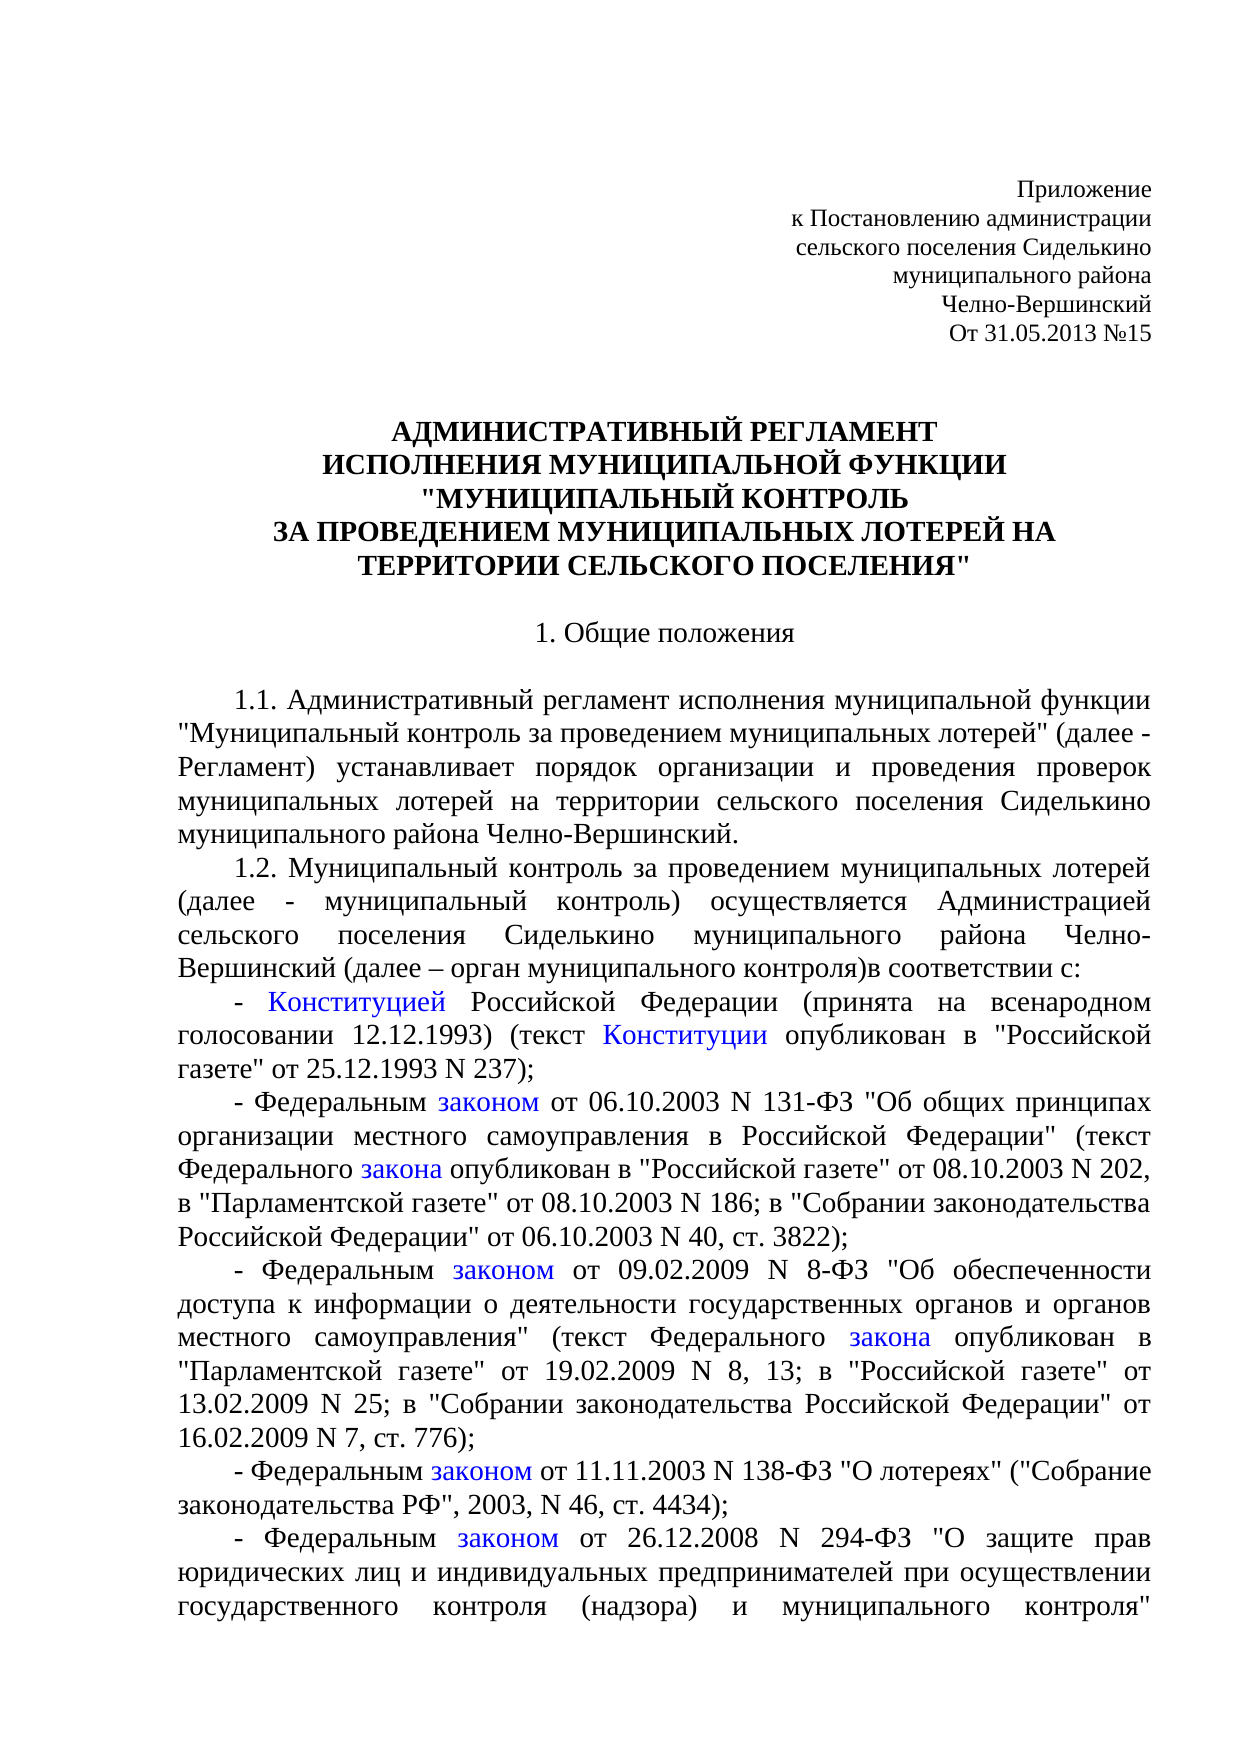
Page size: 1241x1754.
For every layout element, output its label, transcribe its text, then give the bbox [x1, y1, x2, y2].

text к Постановлению администрации [177, 203, 1152, 232]
text - Федеральным законом от 06.10.2003 N 131-ФЗ "Об общих принципах организации местного самоуправления в Российской Федерации" (текст Федерального закона опубликован в "Российской газете" от 08.10.2003 N 202, в "Парламентской газете" от 08.10.2003 N 186; в "Собрании законодательства Российской Федерации" от 06.10.2003 N 40, ст. 3822); [177, 1084, 1152, 1252]
text - Конституцией Российской Федерации (принята на всенародном голосовании 12.12.1993) (текст Конституции опубликован в "Российской газете" от 25.12.1993 N 237); [177, 984, 1152, 1084]
text Приложение [177, 174, 1152, 203]
text ЗА ПРОВЕДЕНИЕМ МУНИЦИПАЛЬНЫХ ЛОТЕРЕЙ НА ТЕРРИТОРИИ СЕЛЬСКОГО ПОСЕЛЕНИЯ" [177, 514, 1152, 581]
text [177, 1521, 1152, 1621]
text 1. Общие положения [177, 615, 1152, 648]
text 1.1. Административный регламент исполнения муниципальной функции "Муниципальный контроль за проведением муниципальных лотерей" (далее - Регламент) устанавливает порядок организации и проведения проверок муниципальных лотерей на территории сельского поселения Сиделькино муниципального района Челно-Вершинский. [177, 682, 1152, 850]
text ИСПОЛНЕНИЯ МУНИЦИПАЛЬНОЙ ФУНКЦИИ "МУНИЦИПАЛЬНЫЙ КОНТРОЛЬ [177, 447, 1152, 514]
text Челно-Вершинский [177, 289, 1152, 318]
text АДМИНИСТРАТИВНЫЙ РЕГЛАМЕНТ [177, 414, 1152, 447]
text 1.2. Муниципальный контроль за проведением муниципальных лотерей (далее - муниципальный контроль) осуществляется Администрацией сельского поселения Сиделькино муниципального района Челно-Вершинский (далее – орган муниципального контроля)в соответствии с: [177, 850, 1152, 984]
text - Федеральным законом от 11.11.2003 N 138-ФЗ "О лотереях" ("Собрание законодательства РФ", 2003, N 46, ст. 4434); [177, 1453, 1152, 1521]
text От 31.05.2013 №15 [177, 318, 1152, 347]
text сельского поселения Сиделькино [177, 232, 1152, 260]
text - Федеральным законом от 09.02.2009 N 8-ФЗ "Об обеспеченности доступа к информации о деятельности государственных органов и органов местного самоуправления" (текст Федерального закона опубликован в "Парламентской газете" от 19.02.2009 N 8, 13; в "Российской газете" от 13.02.2009 N 25; в "Собрании законодательства Российской Федерации" от 16.02.2009 N 7, ст. 776); [177, 1252, 1152, 1453]
text муниципального района [177, 260, 1152, 289]
